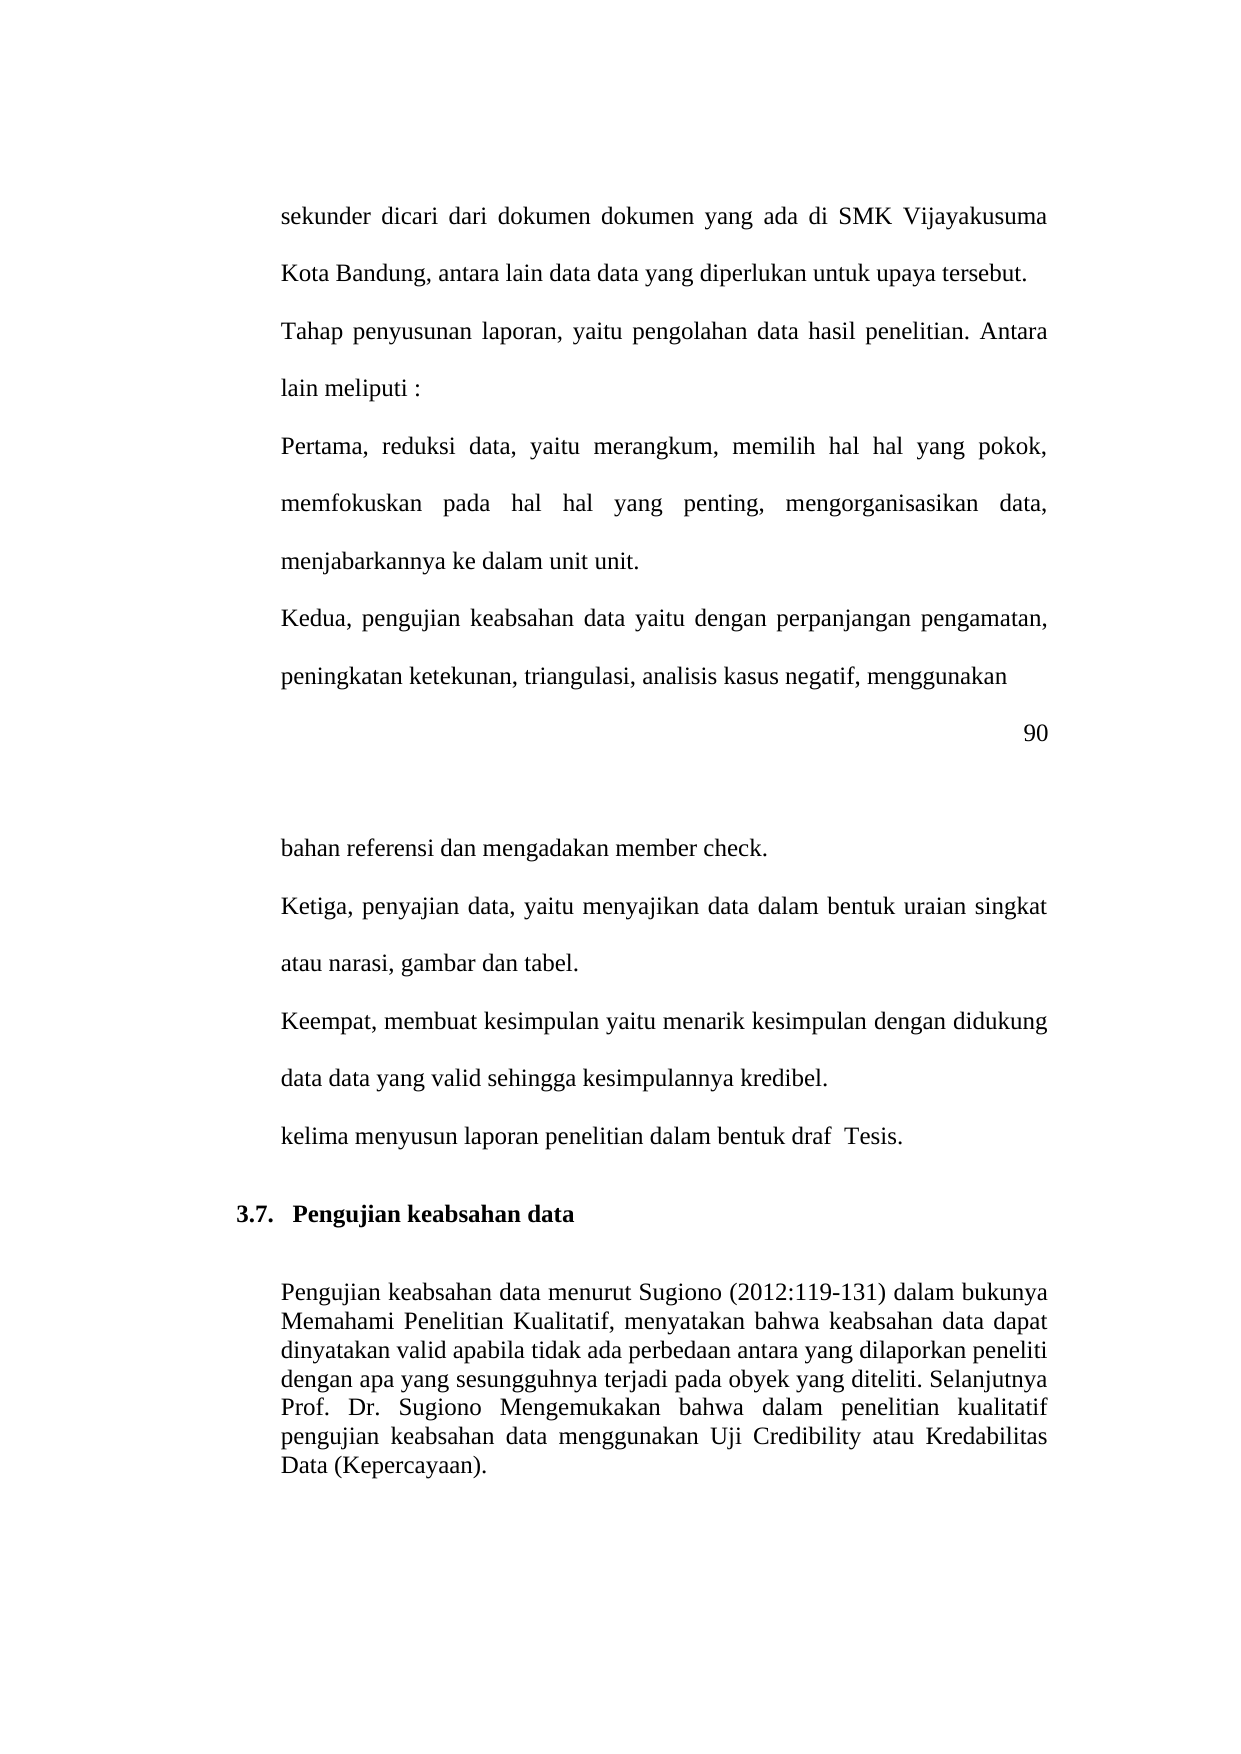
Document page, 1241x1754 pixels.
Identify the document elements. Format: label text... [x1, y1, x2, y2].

text Pengujian keabsahan data menurut Sugiono (2012:119-131) dalam bukunya Memahami Penelitian Kualitatif, menyatakan bahwa keabsahan data dapat dinyatakan valid apabila tidak ada perbedaan antara yang dilaporkan peneliti dengan apa yang sesungguhnya terjadi pada obyek yang diteliti. Selanjutnya Prof. Dr. Sugiono Mengemukakan bahwa dalam penelitian kualitatif pengujian keabsahan data menggunakan Uji Credibility atau Kredabilitas Data (Kepercayaan). [281, 1277, 1048, 1479]
list kelima menyusun laporan penelitian dalam bentuk draf Tesis. [281, 1121, 1048, 1149]
list Ketiga, penyajian data, yaitu menyajikan data dalam bentuk uraian singkat atau narasi, gambar dan tabel. [281, 891, 1048, 977]
text 3.7. Pengujian keabsahan data [236, 1199, 1078, 1228]
list 90 [281, 718, 1048, 747]
list Pertama, reduksi data, yaitu merangkum, memilih hal hal yang pokok, memfokuskan pada hal hal yang penting, mengorganisasikan data, menjabarkannya ke dalam unit unit. [281, 431, 1048, 574]
list bahan referensi dan mengadakan member check. [281, 833, 1048, 862]
list Keempat, membuat kesimpulan yaitu menarik kesimpulan dengan didukung data data yang valid sehingga kesimpulannya kredibel. [281, 1006, 1048, 1092]
list Tahap penyusunan laporan, yaitu pengolahan data hasil penelitian. Antara lain meliputi : [281, 316, 1048, 402]
list Kedua, pengujian keabsahan data yaitu dengan perpanjangan pengamatan, peningkatan ketekunan, triangulasi, analisis kasus negatif, menggunakan [281, 603, 1048, 689]
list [236, 201, 1048, 287]
